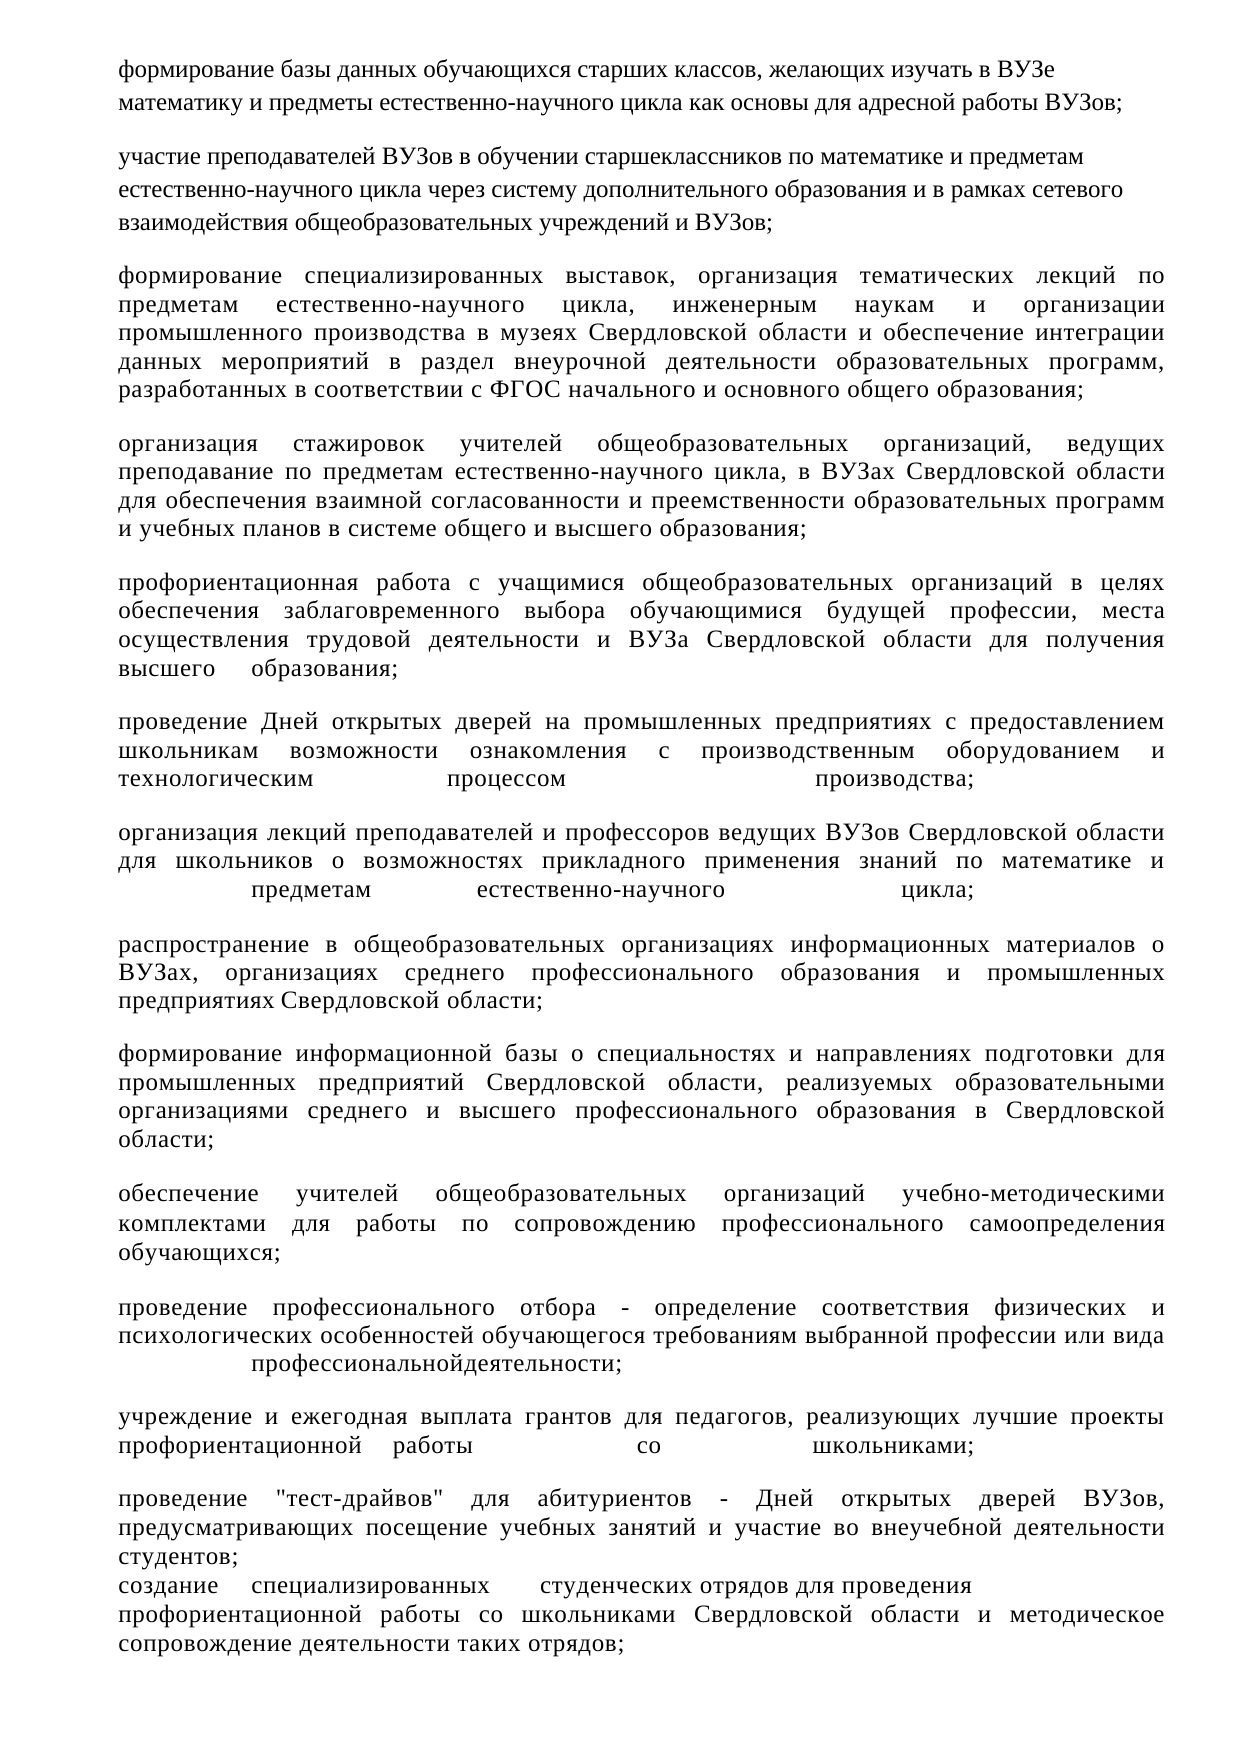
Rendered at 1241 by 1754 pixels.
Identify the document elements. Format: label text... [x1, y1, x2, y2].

text организация стажировок учителей общеобразовательных организаций, ведущих преподавание по предметам естественно-научного цикла, в ВУЗах Свердловской области для обеспечения взаимной согласованности и преемственности образовательных программ и учебных планов в системе общего и высшего образования; [118, 428, 1167, 542]
text проведение Дней открытых дверей на промышленных предприятиях с предоставлением школьникам возможности ознакомления с производственным оборудованием и технологическим процессом производства; [118, 707, 1167, 792]
text профориентационная работа с учащимися общеобразовательных организаций в целях обеспечения заблаговременного выбора обучающимися будущей профессии, места осуществления трудовой деятельности и ВУЗа Свердловской области для получения высшего образования; [118, 567, 1167, 682]
text обеспечение учителей общеобразовательных организаций учебно-методическими комплектами для работы по сопровождению профессионального самоопределения обучающихся; [118, 1178, 1167, 1267]
text создание специализированных студенческих отрядов для проведения [118, 1570, 1167, 1599]
text проведение профессионального отбора - определение соответствия физических и психологических особенностей обучающегося требованиям выбранной профессии или вида профессиональной деятельности; [118, 1293, 1167, 1377]
text организация лекций преподавателей и профессоров ведущих ВУЗов Свердловской области для школьников о возможностях прикладного применения знаний по математике и предметам естественно-научного цикла; [118, 817, 1167, 904]
text формирование базы данных обучающихся старших классов, желающих изучать в ВУЗе математику и предметы естественно-научного цикла как основы для адресной работы ВУЗов; [118, 54, 1167, 116]
text участие преподавателей ВУЗов в обучении старшеклассников по математике и предметам естественно-научного цикла через систему дополнительного образования и в рамках сетевого взаимодействия общеобразовательных учреждений и ВУЗов; [118, 141, 1167, 236]
text учреждение и ежегодная выплата грантов для педагогов, реализующих лучшие проекты профориентационной работы со школьниками; [118, 1402, 1167, 1459]
text профориентационной работы со школьниками Свердловской области и методическое сопровождение деятельности таких отрядов; [118, 1599, 1167, 1657]
text проведение "тест-драйвов" для абитуриентов - Дней открытых дверей ВУЗов, предусматривающих посещение учебных занятий и участие во внеучебной деятельности студентов; [118, 1483, 1167, 1570]
text формирование информационной базы о специальностях и направлениях подготовки для промышленных предприятий Свердловской области, реализуемых образовательными организациями среднего и высшего профессионального образования в Свердловской области; [118, 1038, 1167, 1154]
text формирование специализированных выставок, организация тематических лекций по предметам естественно-научного цикла, инженерным наукам и организации промышленного производства в музеях Свердловской области и обеспечение интеграции данных мероприятий в раздел внеурочной деятельности образовательных программ, разработанных в соответствии с ФГОС начального и основного общего образования; [118, 261, 1167, 403]
text распространение в общеобразовательных организациях информационных материалов о ВУЗах, организациях среднего профессионального образования и промышленных предприятиях Свердловской области; [118, 929, 1167, 1014]
